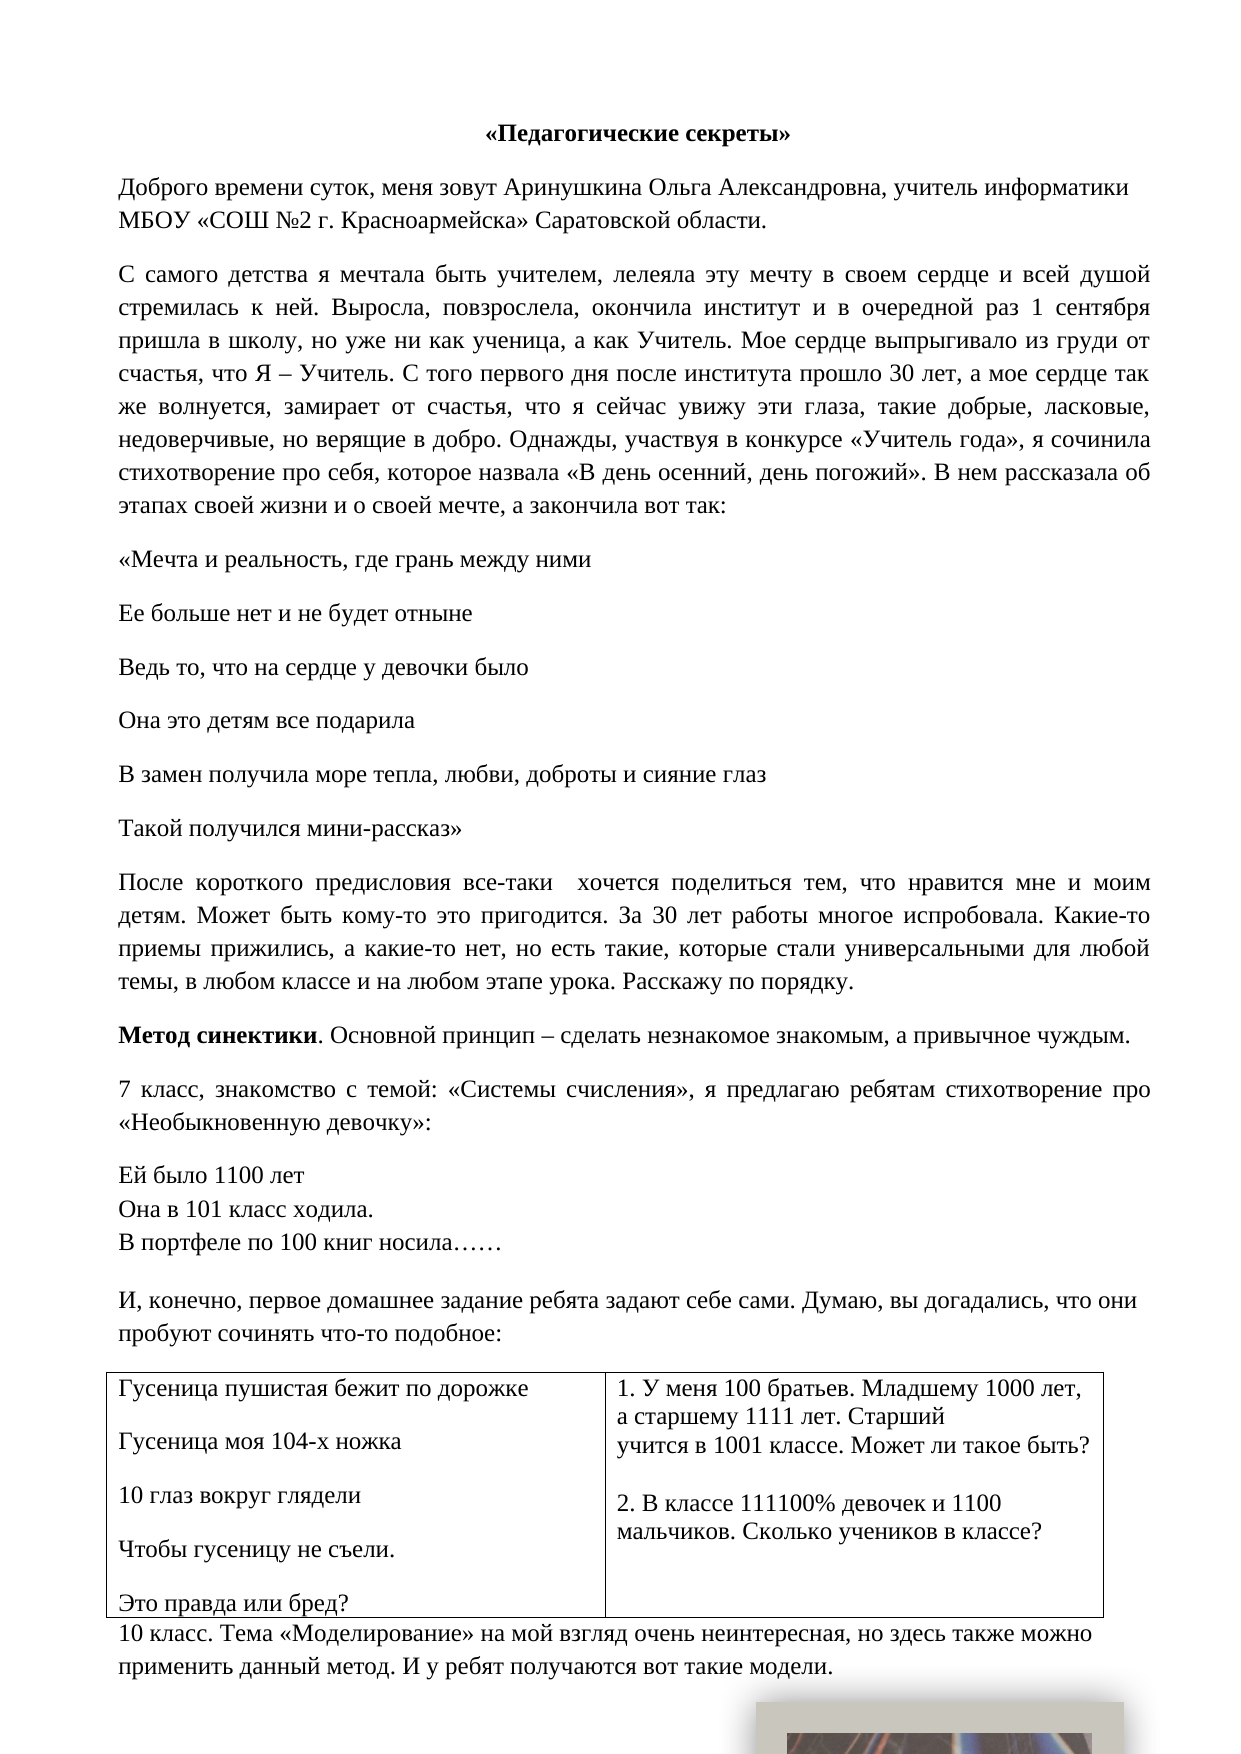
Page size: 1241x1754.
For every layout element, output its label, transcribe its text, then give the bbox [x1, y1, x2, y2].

text В портфеле по 100 книг носила…… [118, 1227, 1152, 1255]
text «Педагогические секреты» [118, 118, 1152, 147]
text Метод синектики. Основной принцип – сделать незнакомое знакомым, а привычное чуждым. [118, 1020, 1152, 1049]
picture [787, 1733, 1092, 1754]
text 7 класс, знакомство с темой: «Системы счисления», я предлагаю ребятам стихотворение про «Необыкновенную девочку»: [118, 1074, 1152, 1136]
text Ее больше нет и не будет отныне [118, 598, 1152, 626]
text 10 класс. Тема «Моделирование» на мой взгляд очень неинтересная, но здесь также можно применить данный метод. И у ребят получаются вот такие модели. [118, 1618, 1152, 1679]
text Ей было 1100 лет [118, 1161, 1152, 1189]
text Она в 101 класс ходила. [118, 1194, 1152, 1222]
text После короткого предисловия все-таки хочется поделиться тем, что нравится мне и моим детям. Может быть кому-то это пригодится. За 30 лет работы многое испробовала. Какие-то приемы прижились, а какие-то нет, но есть такие, которые стали универсальными для любой темы, в любом классе и на любом этапе урока. Расскажу по порядку. [118, 867, 1152, 995]
table_header 1. У меня 100 братьев. Младшему 1000 лет, а старшему 1111 лет. Старший учится в 1001 классе. Может ли такое быть? 2. В классе 111100% девочек и 1100 мальчиков. Сколько учеников в классе? [606, 1373, 1103, 1617]
text В замен получила море тепла, любви, доброты и сияние глаз [118, 759, 1152, 788]
text Она это детям все подарила [118, 705, 1152, 734]
text «Мечта и реальность, где грань между ними [118, 544, 1152, 573]
text Доброго времени суток, меня зовут Аринушкина Ольга Александровна, учитель информатики МБОУ «СОШ №2 г. Красноармейска» Саратовской области. [118, 172, 1152, 234]
text И, конечно, первое домашнее задание ребята задают себе сами. Думаю, вы догадались, что они пробуют сочинять что-то подобное: [118, 1285, 1152, 1346]
table_header Гусеница пушистая бежит по дорожке Гусеница моя 104-х ножка 10 глаз вокруг глядели Чтобы гусеницу не съели. Это правда или бред? [107, 1373, 605, 1617]
text С самого детства я мечтала быть учителем, лелеяла эту мечту в своем сердце и всей душой стремилась к ней. Выросла, повзрослела, окончила институт и в очередной раз 1 сентября пришла в школу, но уже ни как ученица, а как Учитель. Мое сердце выпрыгивало из груди от счастья, что Я – Учитель. С того первого дня после института прошло 30 лет, а мое сердце так же волнуется, замирает от счастья, что я сейчас увижу эти глаза, такие добрые, ласковые, недоверчивые, но верящие в добро. Однажды, участвуя в конкурсе «Учитель года», я сочинила стихотворение про себя, которое назвала «В день осенний, день погожий». В нем рассказала об этапах своей жизни и о своей мечте, а закончила вот так: [118, 259, 1152, 519]
text Ведь то, что на сердце у девочки было [118, 652, 1152, 680]
text Такой получился мини-рассказ» [118, 813, 1152, 842]
